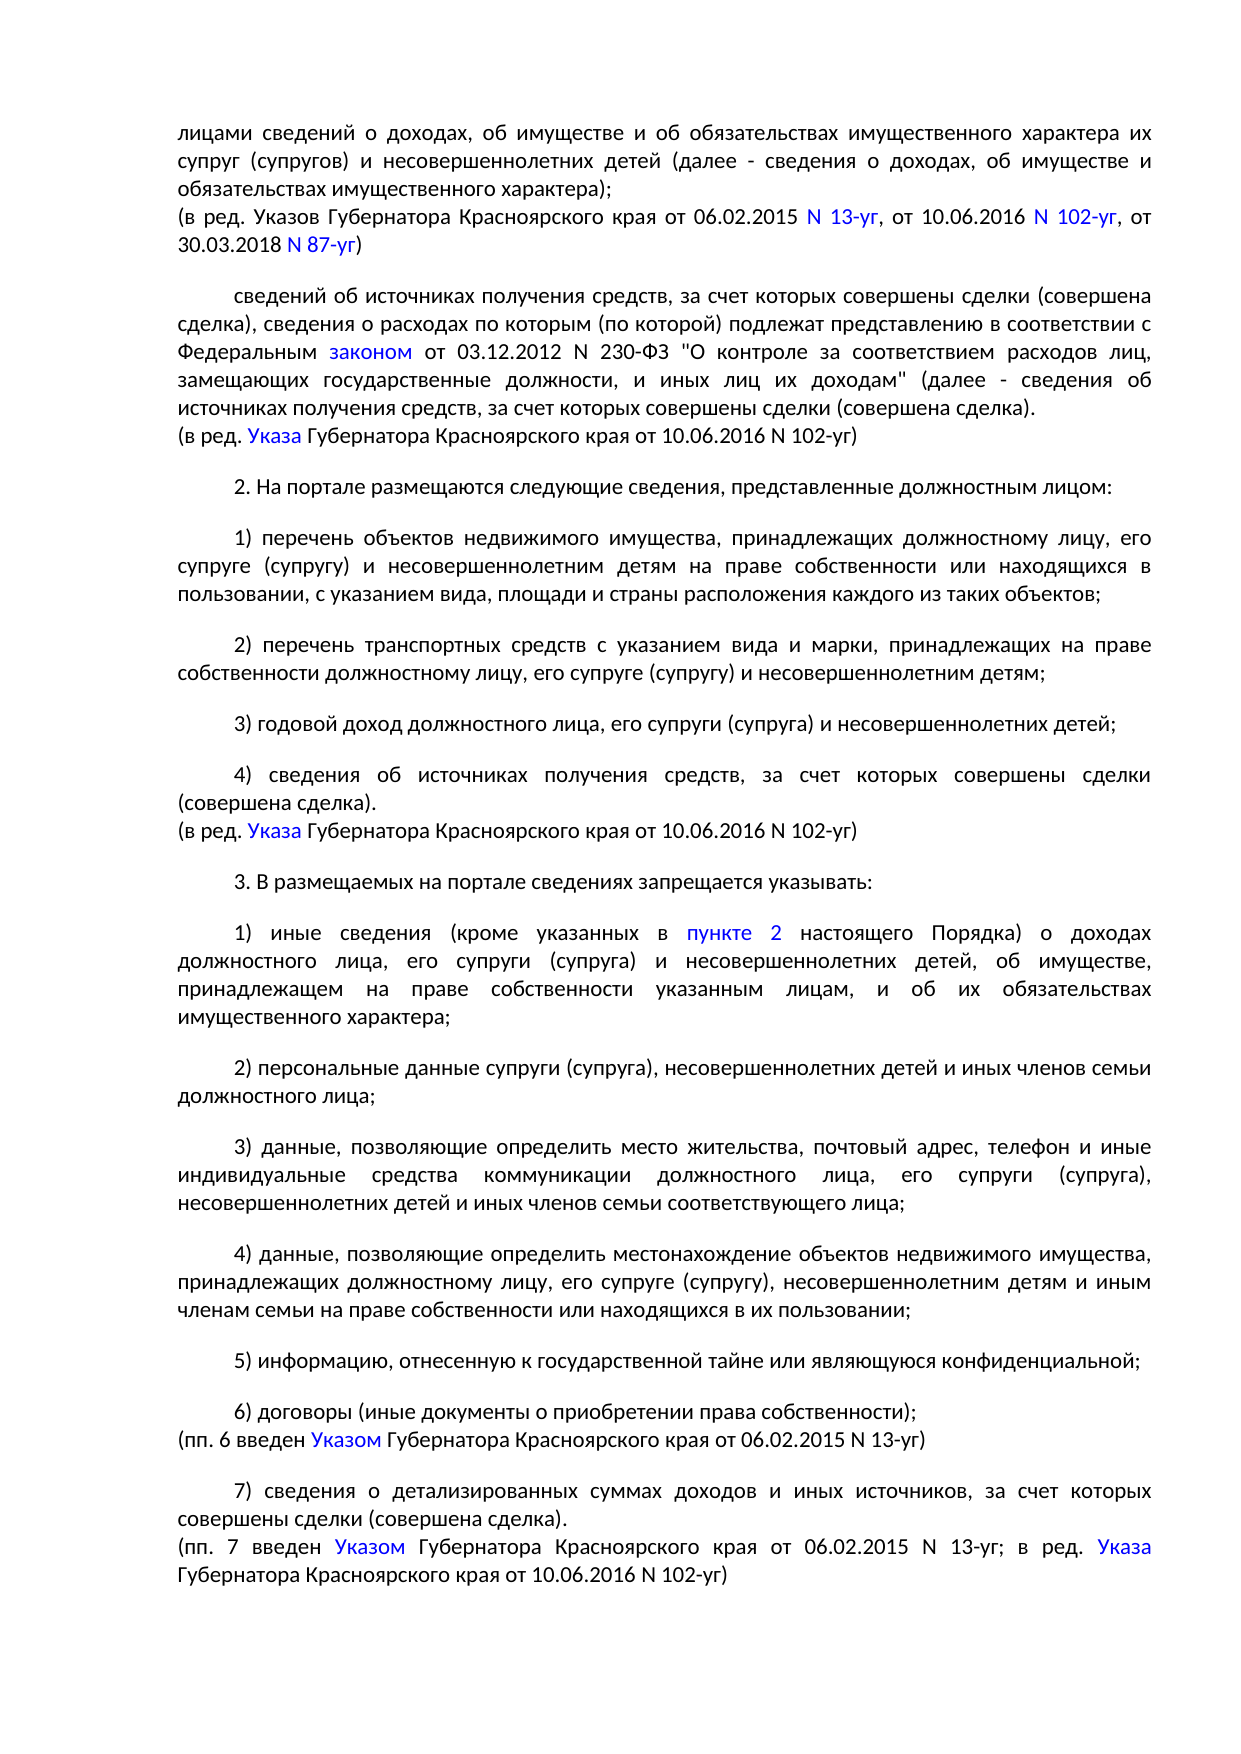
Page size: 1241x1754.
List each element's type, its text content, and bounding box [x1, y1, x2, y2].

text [177, 118, 1152, 202]
text 2. На портале размещаются следующие сведения, представленные должностным лицом: [177, 472, 1152, 500]
text 4) сведения об источниках получения средств, за счет которых совершены сделки (совершена сделка). [177, 760, 1152, 816]
text (в ред. Указа Губернатора Красноярского края от 10.06.2016 N 102-уг) [177, 421, 1152, 449]
text (пп. 6 введен Указом Губернатора Красноярского края от 06.02.2015 N 13-уг) [177, 1425, 1152, 1453]
text 5) информацию, отнесенную к государственной тайне или являющуюся конфиденциальной; [177, 1346, 1152, 1374]
text 3) данные, позволяющие определить место жительства, почтовый адрес, телефон и иные индивидуальные средства коммуникации должностного лица, его супруги (супруга), несовершеннолетних детей и иных членов семьи соответствующего лица; [177, 1132, 1152, 1216]
text 7) сведения о детализированных суммах доходов и иных источников, за счет которых совершены сделки (совершена сделка). [177, 1476, 1152, 1532]
text 1) перечень объектов недвижимого имущества, принадлежащих должностному лицу, его супруге (супругу) и несовершеннолетним детям на праве собственности или находящихся в пользовании, с указанием вида, площади и страны расположения каждого из таких объектов; [177, 523, 1152, 607]
text (в ред. Указов Губернатора Красноярского края от 06.02.2015 N 13-уг, от 10.06.2016 N 102-уг, от 30.03.2018 N 87-уг) [177, 202, 1152, 258]
text сведений об источниках получения средств, за счет которых совершены сделки (совершена сделка), сведения о расходах по которым (по которой) подлежат представлению в соответствии с Федеральным законом от 03.12.2012 N 230-ФЗ "О контроле за соответствием расходов лиц, замещающих государственные должности, и иных лиц их доходам" (далее - сведения об источниках получения средств, за счет которых совершены сделки (совершена сделка). [177, 281, 1152, 421]
text 6) договоры (иные документы о приобретении права собственности); [177, 1397, 1152, 1425]
text 1) иные сведения (кроме указанных в пункте 2 настоящего Порядка) о доходах должностного лица, его супруги (супруга) и несовершеннолетних детей, об имуществе, принадлежащем на праве собственности указанным лицам, и об их обязательствах имущественного характера; [177, 918, 1152, 1030]
text 3. В размещаемых на портале сведениях запрещается указывать: [177, 867, 1152, 895]
text 4) данные, позволяющие определить местонахождение объектов недвижимого имущества, принадлежащих должностному лицу, его супруге (супругу), несовершеннолетним детям и иным членам семьи на праве собственности или находящихся в их пользовании; [177, 1239, 1152, 1323]
text (пп. 7 введен Указом Губернатора Красноярского края от 06.02.2015 N 13-уг; в ред. Указа Губернатора Красноярского края от 10.06.2016 N 102-уг) [177, 1532, 1152, 1588]
text 2) перечень транспортных средств с указанием вида и марки, принадлежащих на праве собственности должностному лицу, его супруге (супругу) и несовершеннолетним детям; [177, 630, 1152, 686]
text 2) персональные данные супруги (супруга), несовершеннолетних детей и иных членов семьи должностного лица; [177, 1053, 1152, 1109]
text 3) годовой доход должностного лица, его супруги (супруга) и несовершеннолетних детей; [177, 709, 1152, 737]
text (в ред. Указа Губернатора Красноярского края от 10.06.2016 N 102-уг) [177, 816, 1152, 844]
